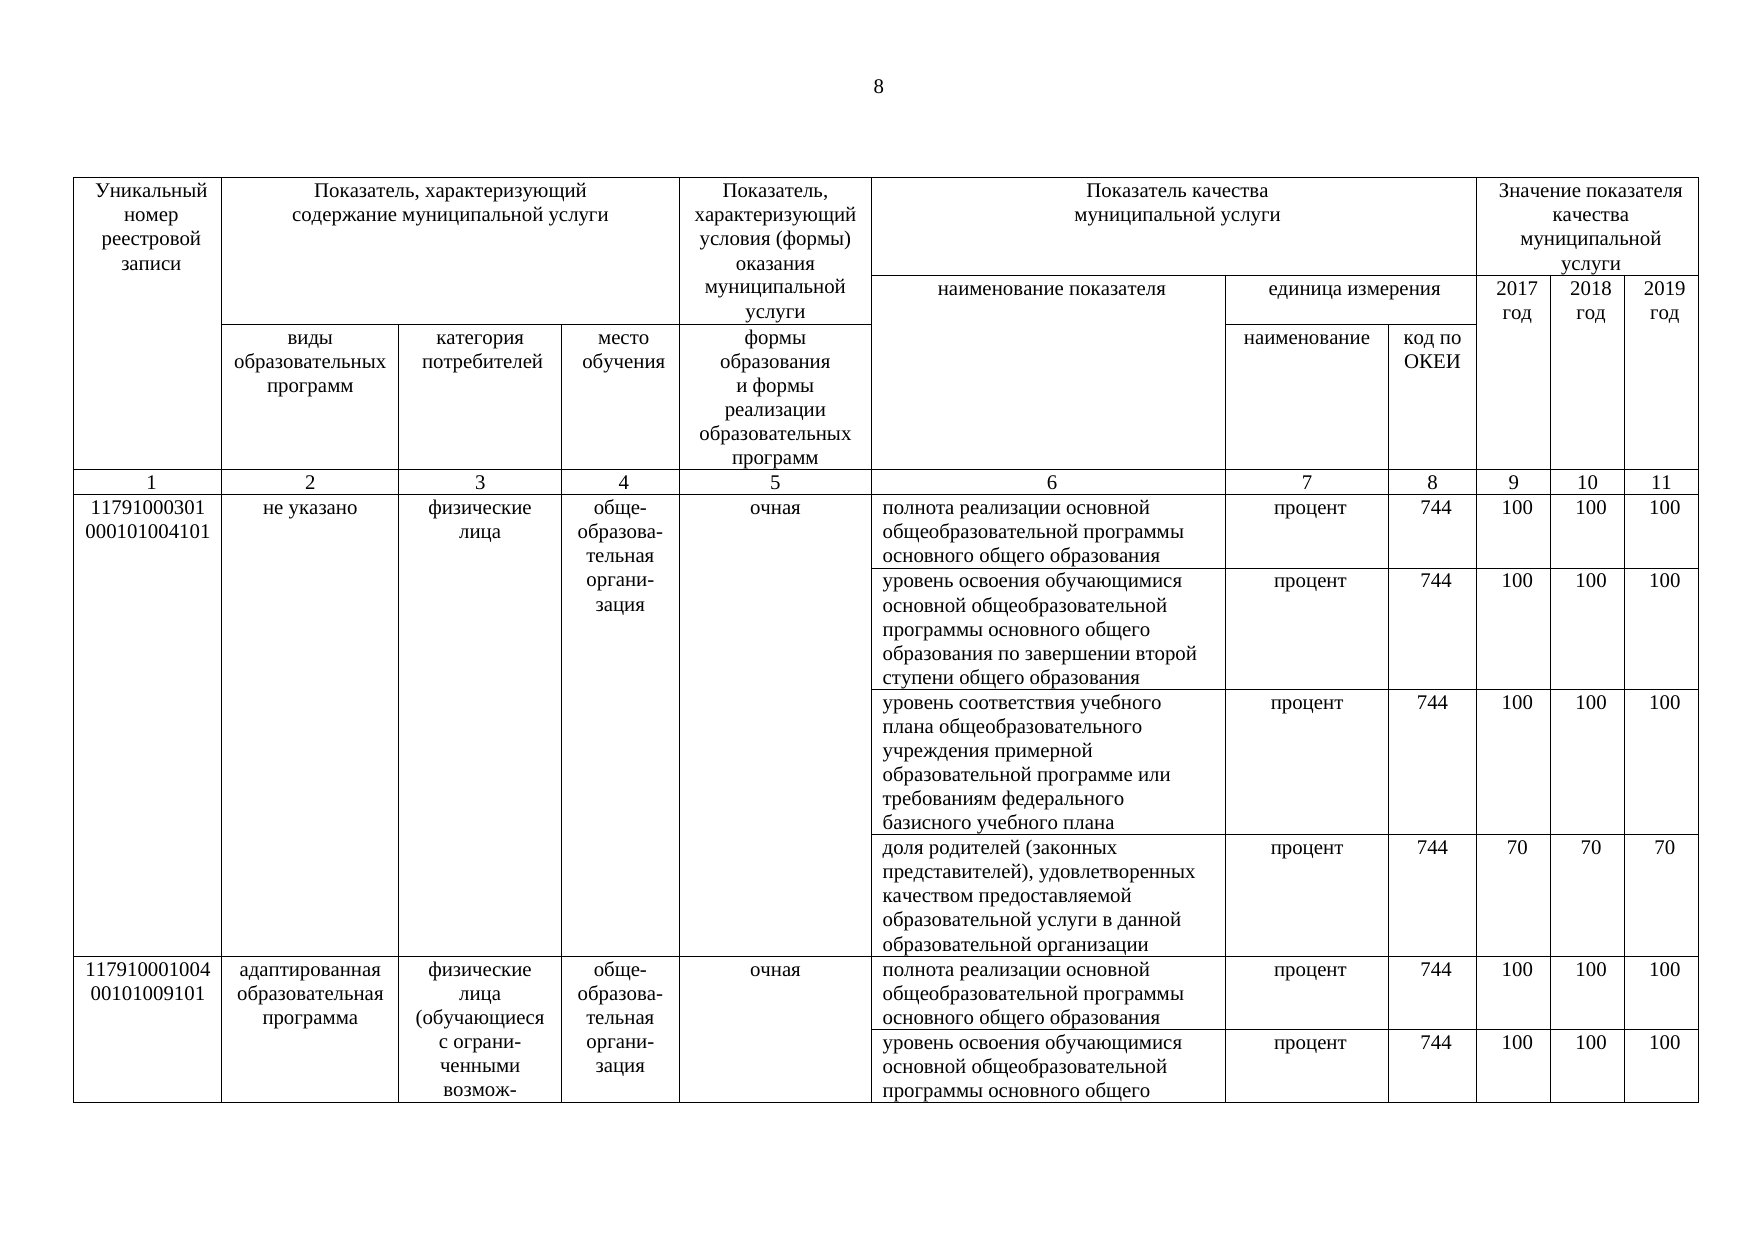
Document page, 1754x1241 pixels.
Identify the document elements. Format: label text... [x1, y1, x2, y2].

table_cell 100 [1625, 690, 1698, 834]
table_cell 70 [1551, 835, 1624, 956]
table_cell 11791000100400101009101 [74, 957, 221, 1102]
table_cell очная [680, 495, 871, 956]
table_cell уровень соответствия учебного плана общеобразовательного учреждения примерной образовательной программе или требованиям федерального базисного учебного плана [872, 690, 1225, 834]
table_cell 70 [1477, 835, 1550, 956]
table_cell 100 [1551, 690, 1624, 834]
table_cell обще- образова-тельная органи- зация [562, 957, 679, 1102]
table_cell виды образовательных программ [222, 325, 398, 469]
table_cell единица измерения [1226, 276, 1476, 324]
table_cell обще- образова-тельная органи- зация [562, 495, 679, 956]
table_cell 1 [74, 470, 221, 494]
table_cell 100 [1477, 957, 1550, 1029]
table_cell процент [1226, 569, 1388, 689]
table_cell 2019 год [1625, 276, 1698, 469]
table_cell 100 [1551, 1030, 1624, 1102]
table_cell наименование [1226, 325, 1388, 469]
table_cell 7 [1226, 470, 1388, 494]
table_cell 8 [1389, 470, 1476, 494]
table_cell 100 [1477, 1030, 1550, 1102]
table_cell не указано [222, 495, 398, 956]
table_header Уникальный номер реестровой записи [74, 178, 221, 469]
table_header Показатель качества муниципальной услуги [872, 178, 1476, 274]
table_cell 6 [872, 470, 1225, 494]
table_cell адаптированная образовательная программа [222, 957, 398, 1102]
table_cell код по ОКЕИ [1389, 325, 1476, 469]
table_cell процент [1226, 835, 1388, 956]
table_cell 2018 год [1551, 276, 1624, 469]
table_cell физические лица [399, 495, 561, 956]
table_cell 10 [1551, 470, 1624, 494]
table_cell 100 [1477, 495, 1550, 567]
table_cell 11 [1625, 470, 1698, 494]
table_header Значение показателя качества муниципальной услуги [1477, 178, 1698, 274]
table_cell полнота реализации основной общеобразовательной программы основного общего образования [872, 957, 1225, 1029]
table_cell место обучения [562, 325, 679, 469]
table_cell 100 [1625, 957, 1698, 1029]
table_cell процент [1226, 690, 1388, 834]
table_cell физические лица (обучающиеся с ограни-ченными возмож-ностями здоровья (ОВЗ)) [399, 957, 561, 1102]
table_cell 2017 год [1477, 276, 1550, 469]
table_cell доля родителей (законных представителей), удовлетворенных качеством предоставляемой образовательной услуги в данной образовательной организации [872, 835, 1225, 956]
table_cell 100 [1551, 495, 1624, 567]
table_cell полнота реализации основной общеобразовательной программы основного общего образования [872, 495, 1225, 567]
table_cell 100 [1625, 569, 1698, 689]
table_cell 9 [1477, 470, 1550, 494]
table_cell 744 [1389, 835, 1476, 956]
table_cell 3 [399, 470, 561, 494]
table_header Показатель, характеризующий условия (формы) оказания муниципальной услуги [680, 178, 871, 324]
table_cell формы образования и формы реализации образовательных программ [680, 325, 871, 469]
table_cell 70 [1625, 835, 1698, 956]
table_cell категория потребителей [399, 325, 561, 469]
table_cell 2 [222, 470, 398, 494]
table_cell наименование показателя [872, 276, 1225, 469]
table_cell 100 [1551, 569, 1624, 689]
table_cell 744 [1389, 957, 1476, 1029]
table_cell процент [1226, 1030, 1388, 1102]
table_cell 11791000301 000101004101 [74, 495, 221, 956]
table_cell 100 [1625, 495, 1698, 567]
table_cell 100 [1625, 1030, 1698, 1102]
table_cell 5 [680, 470, 871, 494]
table_cell уровень освоения обучающимися основной общеобразовательной программы основного общего образования по завершении второй ступени общего образования [872, 569, 1225, 689]
table_cell очная [680, 957, 871, 1102]
table_cell процент [1226, 957, 1388, 1029]
table_cell 744 [1389, 1030, 1476, 1102]
table_cell процент [1226, 495, 1388, 567]
table_header Показатель, характеризующий содержание муниципальной услуги [222, 178, 679, 324]
table_cell 744 [1389, 690, 1476, 834]
table_cell 100 [1551, 957, 1624, 1029]
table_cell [872, 1030, 1225, 1102]
table_cell 744 [1389, 569, 1476, 689]
table_cell 744 [1389, 495, 1476, 567]
table_cell 100 [1477, 569, 1550, 689]
table_cell 100 [1477, 690, 1550, 834]
table_cell 4 [562, 470, 679, 494]
